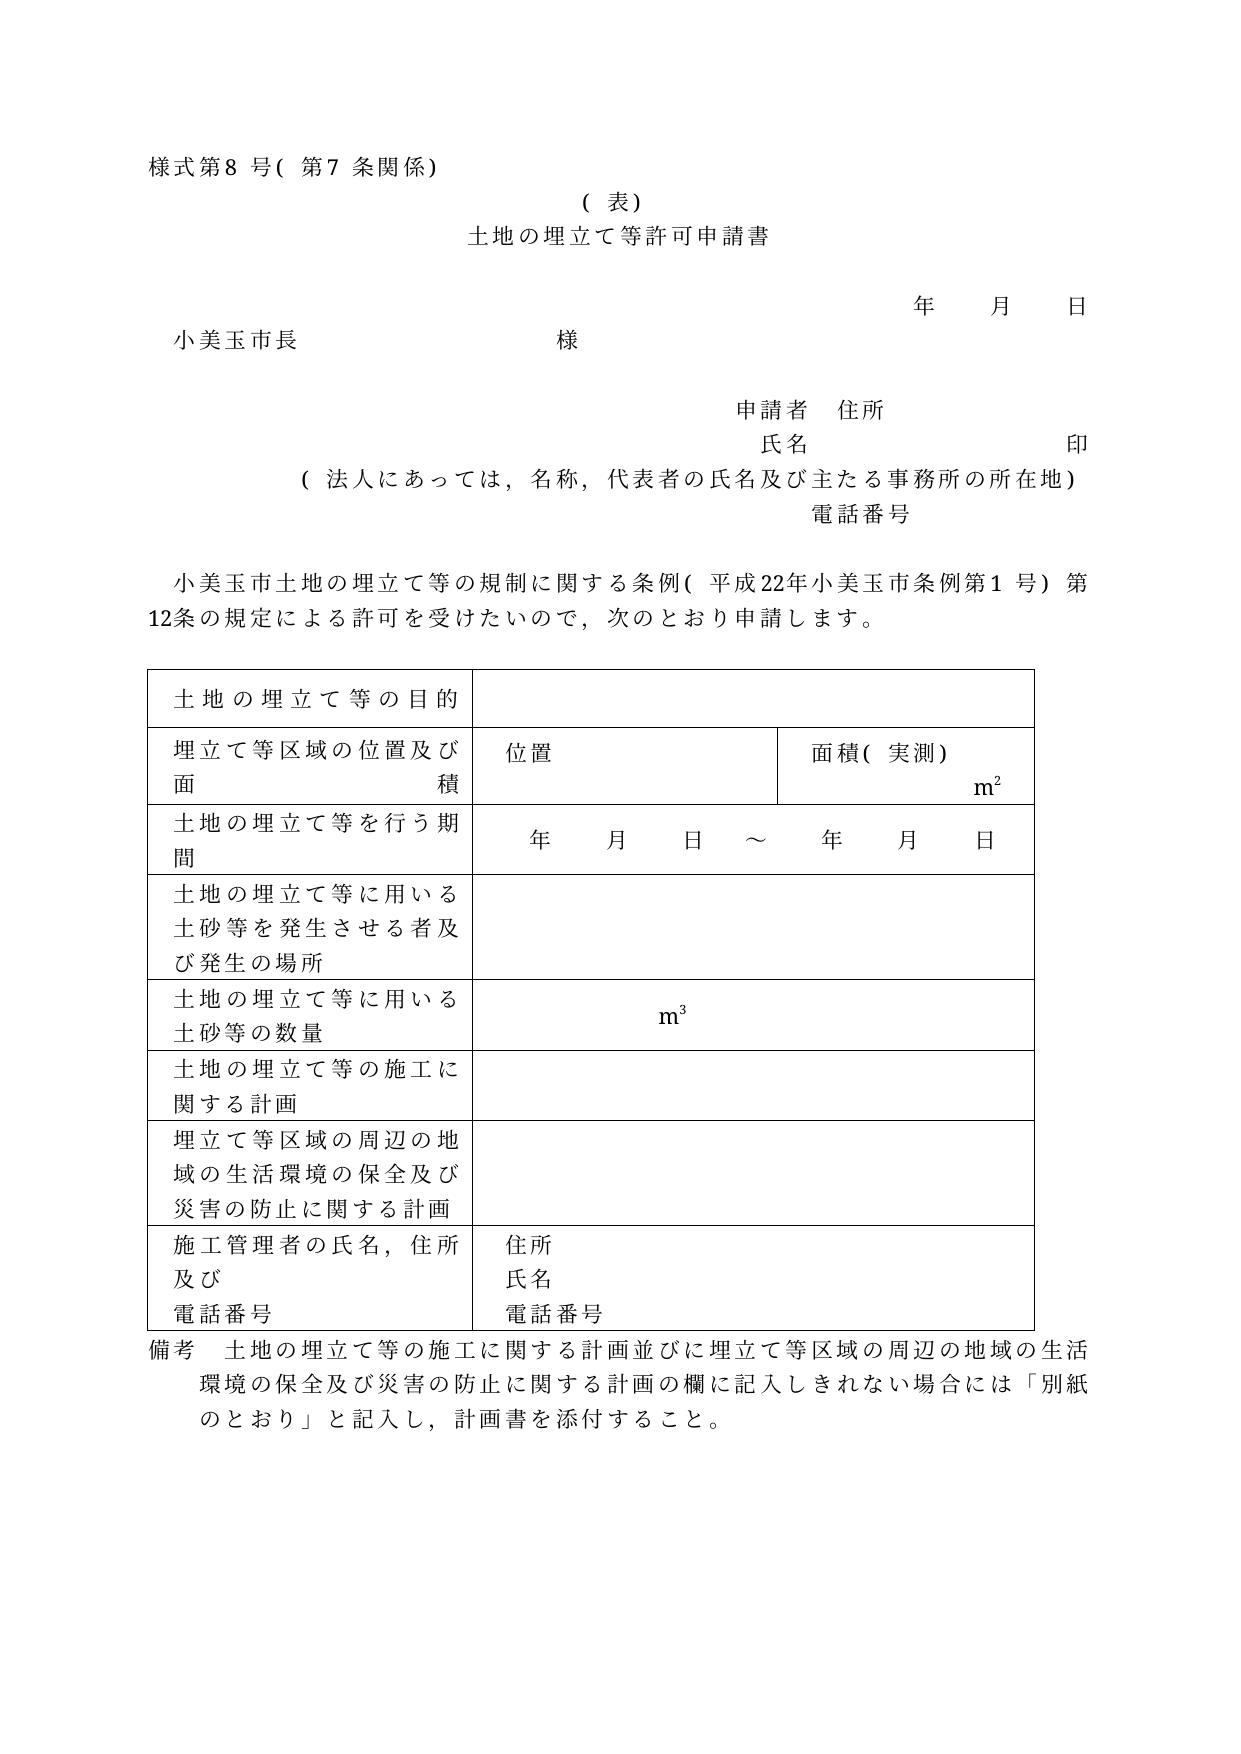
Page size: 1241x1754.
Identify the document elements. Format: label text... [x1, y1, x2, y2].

table_header [473, 670, 1034, 727]
table_cell 土地の埋立て等の施工に関する計画 [148, 1051, 472, 1120]
table_cell [473, 1051, 1034, 1120]
text 申請者 住所 [148, 391, 1092, 426]
table_header 土地の埋立て等の目的 [148, 670, 472, 727]
text 土地の埋立て等許可申請書 [148, 218, 1092, 253]
table_cell 年 月 日～ 年 月 日 [473, 805, 1034, 874]
text (法人にあっては，名称，代表者の氏名及び主たる事務所の所在地) [148, 461, 1092, 495]
text 小美玉市長 様 [148, 322, 1092, 357]
text 氏名 印 [148, 426, 1092, 461]
table_cell 土地の埋立て等に用いる土砂等を発生させる者及び発生の場所 [148, 875, 472, 979]
table_cell [473, 1121, 1034, 1225]
table_cell [473, 875, 1034, 979]
text 年 月 日 [148, 287, 1092, 322]
table_cell 施工管理者の氏名，住所及び 電話番号 [148, 1226, 472, 1330]
table_cell 埋立て等区域の周辺の地域の生活環境の保全及び災害の防止に関する計画 [148, 1121, 472, 1225]
text (表) [148, 183, 1092, 218]
table_cell 住所 氏名 電話番号 [473, 1226, 1034, 1330]
text 電話番号 [148, 495, 1092, 530]
text 備考 土地の埋立て等の施工に関する計画並びに埋立て等区域の周辺の地域の生活環境の保全及び災害の防止に関する計画の欄に記入しきれない場合には「別紙のとおり」と記入し，計画書を添付すること。 [148, 1331, 1092, 1436]
text 様式第8号(第7条関係) [148, 148, 1092, 183]
table_cell m3 [473, 980, 1034, 1050]
table_cell 面積(実測) m2 [778, 728, 1034, 804]
table_cell 埋立て等区域の位置及び面積 [148, 728, 472, 804]
table_cell 土地の埋立て等に用いる土砂等の数量 [148, 980, 472, 1050]
text 小美玉市土地の埋立て等の規制に関する条例(平成22年小美玉市条例第1号)第12条の規定による許可を受けたいので，次のとおり申請します。 [148, 565, 1092, 634]
table_cell 位置 [473, 728, 777, 804]
table_cell 土地の埋立て等を行う期間 [148, 805, 472, 874]
